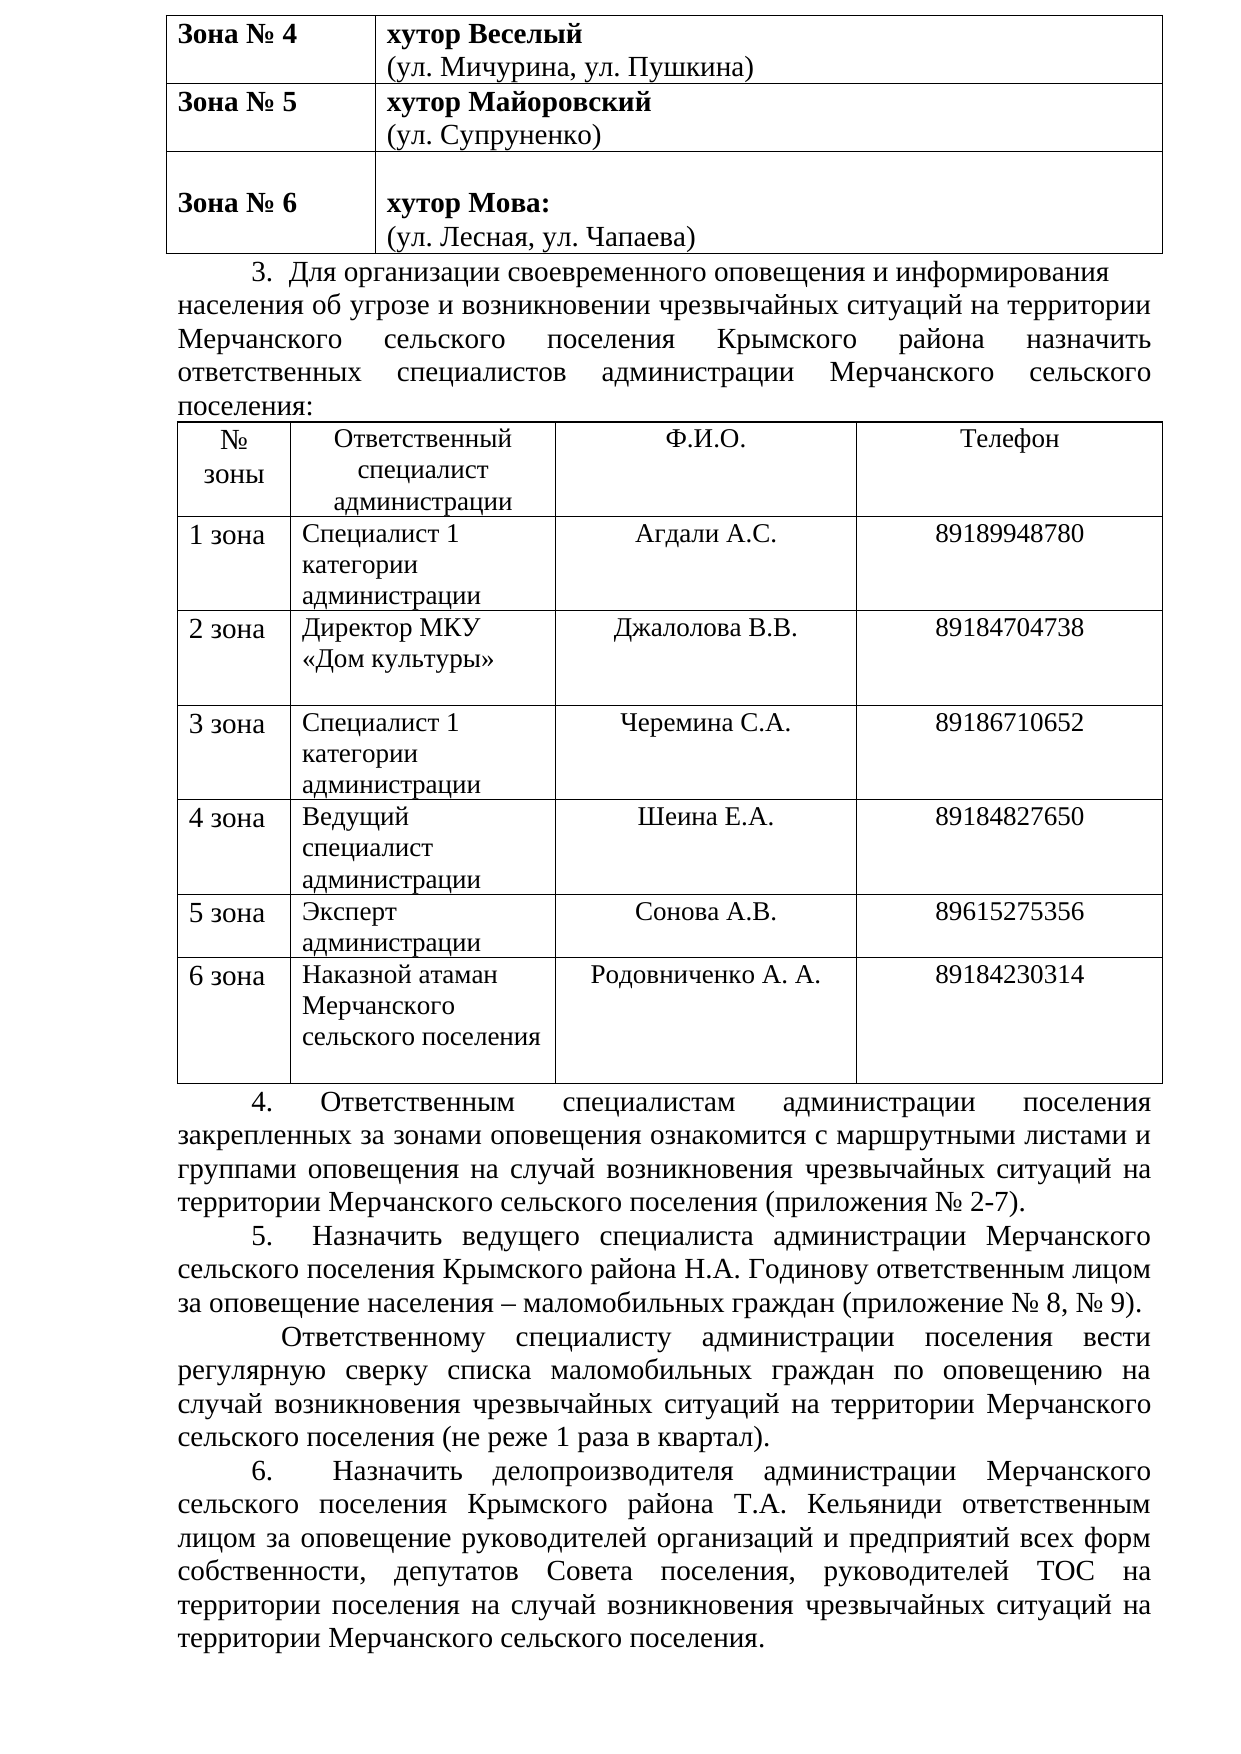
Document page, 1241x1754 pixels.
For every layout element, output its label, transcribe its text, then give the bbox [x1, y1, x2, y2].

text 5. Назначить ведущего специалиста администрации Мерчанского сельского поселения Крымского района Н.А. Годинову ответственным лицом за оповещение населения – маломобильных граждан (приложение № 8, № 9). [177, 1218, 1152, 1319]
table_cell Специалист 1 категории администрации [291, 517, 555, 610]
table_cell Родовниченко А. А. [556, 958, 856, 1083]
table_cell хутор Мова: (ул. Лесная, ул. Чапаева) [376, 152, 1162, 253]
table_cell Эксперт администрации [291, 895, 555, 957]
table_cell 3 зона [178, 706, 290, 799]
list Для организации своевременного оповещения и информирования [251, 254, 1152, 287]
table_header Ф.И.О. [556, 423, 856, 516]
table_cell Директор МКУ «Дом культуры» [291, 611, 555, 705]
table_header № зоны [178, 423, 290, 516]
table_cell Зона № 4 [167, 16, 375, 83]
list населения об угрозе и возникновении чрезвычайных ситуаций на территории Мерчанского сельского поселения Крымского района назначить ответственных специалистов администрации Мерчанского сельского поселения: [177, 287, 1152, 421]
table_cell Ведущий специалист администрации [291, 800, 555, 894]
table_cell 6 зона [178, 958, 290, 1083]
text 4. Ответственным специалистам администрации поселения закрепленных за зонами оповещения ознакомится с маршрутными листами и группами оповещения на случай возникновения чрезвычайных ситуаций на территории Мерчанского сельского поселения (приложения № 2-7). [177, 1084, 1152, 1218]
table_cell хутор Веселый (ул. Мичурина, ул. Пушкина) [376, 16, 1162, 83]
table_cell Агдали А.С. [556, 517, 856, 610]
table_cell 2 зона [178, 611, 290, 705]
table_header Ответственный специалист администрации [291, 423, 555, 516]
table_cell Зона № 5 [167, 84, 375, 151]
table_cell 89186710652 [857, 706, 1162, 799]
table_cell 89184230314 [857, 958, 1162, 1083]
table_cell Шеина Е.А. [556, 800, 856, 894]
table_cell 4 зона [178, 800, 290, 894]
table_cell Специалист 1 категории администрации [291, 706, 555, 799]
table_cell хутор Майоровский (ул. Супруненко) [376, 84, 1162, 151]
table_cell 1 зона [178, 517, 290, 610]
text Ответственному специалисту администрации поселения вести регулярную сверку списка маломобильных граждан по оповещению на случай возникновения чрезвычайных ситуаций на территории Мерчанского сельского поселения (не реже 1 раза в квартал). [177, 1319, 1152, 1453]
table_cell Наказной атаман Мерчанского сельского поселения [291, 958, 555, 1083]
table_header Телефон [857, 423, 1162, 516]
table_cell Зона № 6 [167, 152, 375, 253]
table_cell Сонова А.В. [556, 895, 856, 957]
table_cell 89615275356 [857, 895, 1162, 957]
table_cell Черемина С.А. [556, 706, 856, 799]
table_cell 89184704738 [857, 611, 1162, 705]
table_cell 89189948780 [857, 517, 1162, 610]
table_cell Джалолова В.В. [556, 611, 856, 705]
table_cell 5 зона [178, 895, 290, 957]
text 6. Назначить делопроизводителя администрации Мерчанского сельского поселения Крымского района Т.А. Кельяниди ответственным лицом за оповещение руководителей организаций и предприятий всех форм собственности, депутатов Совета поселения, руководителей ТОС на территории поселения на случай возникновения чрезвычайных ситуаций на территории Мерчанского сельского поселения. [177, 1453, 1152, 1654]
table_cell 89184827650 [857, 800, 1162, 894]
